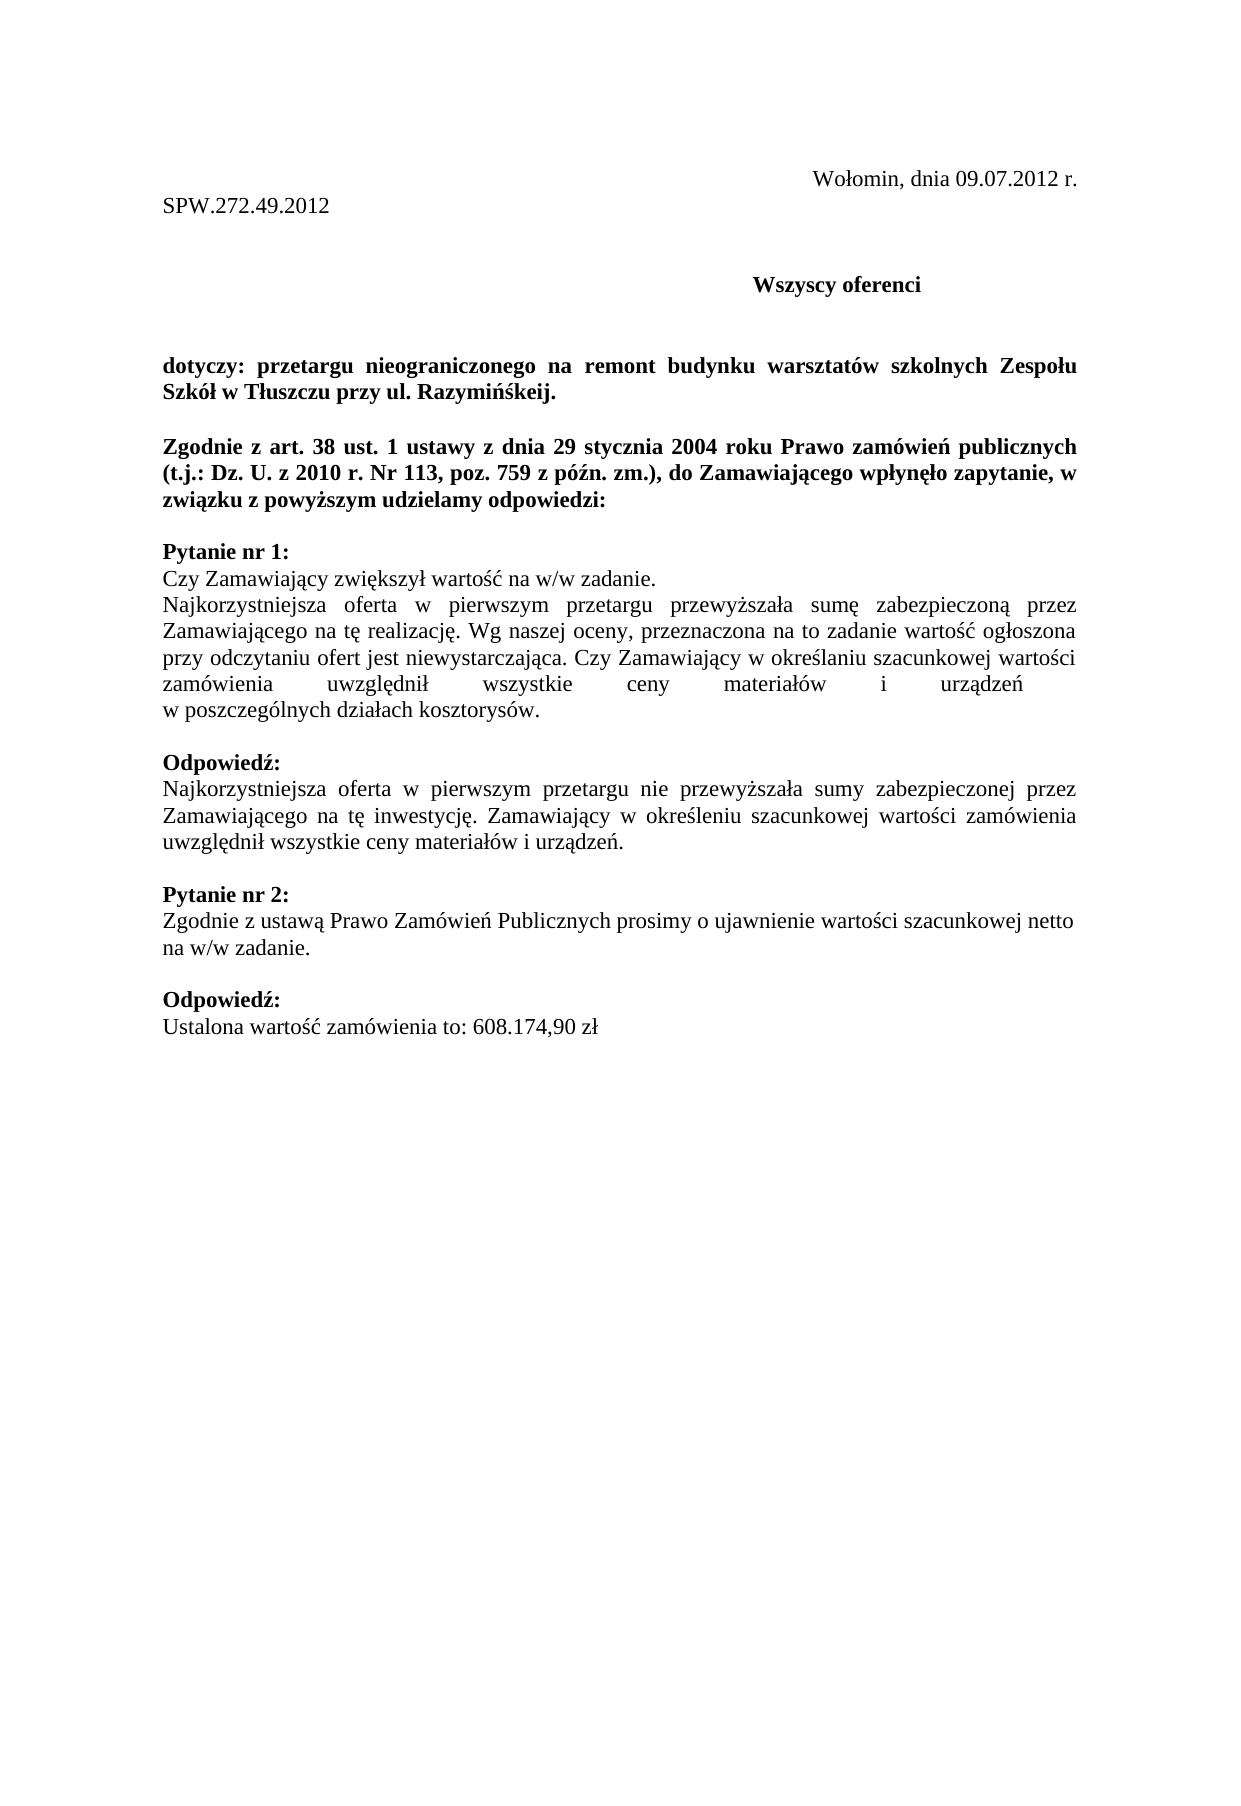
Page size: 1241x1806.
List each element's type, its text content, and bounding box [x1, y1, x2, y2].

text Wołomin, dnia 09.07.2012 r. [162, 165, 1078, 192]
text Ustalona wartość zamówienia to: 608.174,90 zł [162, 1013, 1078, 1039]
text Zgodnie z art. 38 ust. 1 ustawy z dnia 29 stycznia 2004 roku Prawo zamówień publicznych (t.j.: Dz. U. z 2010 r. Nr 113, poz. 759 z późn. zm.), do Zamawiającego wpłynęło zapytanie, w związku z powyższym udzielamy odpowiedzi: [162, 433, 1078, 512]
text Pytanie nr 1: [162, 538, 1078, 565]
text Pytanie nr 2: [162, 881, 1078, 907]
text SPW.272.49.2012 [162, 192, 1078, 218]
text Czy Zamawiający zwiększył wartość na w/w zadanie. [162, 565, 1078, 591]
text Odpowiedź: [162, 749, 1078, 776]
text Najkorzystniejsza oferta w pierwszym przetargu przewyższała sumę zabezpieczoną przez Zamawiającego na tę realizację. Wg naszej oceny, przeznaczona na to zadanie wartość ogłoszona przy odczytaniu ofert jest niewystarczająca. Czy Zamawiający w określaniu szacunkowej wartości zamówienia uwzględnił wszystkie ceny materiałów i urządzeń w poszczególnych działach kosztorysów. [162, 591, 1078, 723]
text Najkorzystniejsza oferta w pierwszym przetargu nie przewyższała sumy zabezpieczonej przez Zamawiającego na tę inwestycję. Zamawiający w określeniu szacunkowej wartości zamówienia uwzględnił wszystkie ceny materiałów i urządzeń. [162, 776, 1078, 854]
text Zgodnie z ustawą Prawo Zamówień Publicznych prosimy o ujawnienie wartości szacunkowej netto na w/w zadanie. [162, 907, 1078, 960]
text Odpowiedź: [162, 986, 1078, 1013]
text dotyczy: przetargu nieograniczonego na remont budynku warsztatów szkolnych Zespołu Szkół w Tłuszczu przy ul. Razymińśkeij. [162, 352, 1078, 404]
text Wszyscy oferenci [679, 271, 1078, 297]
